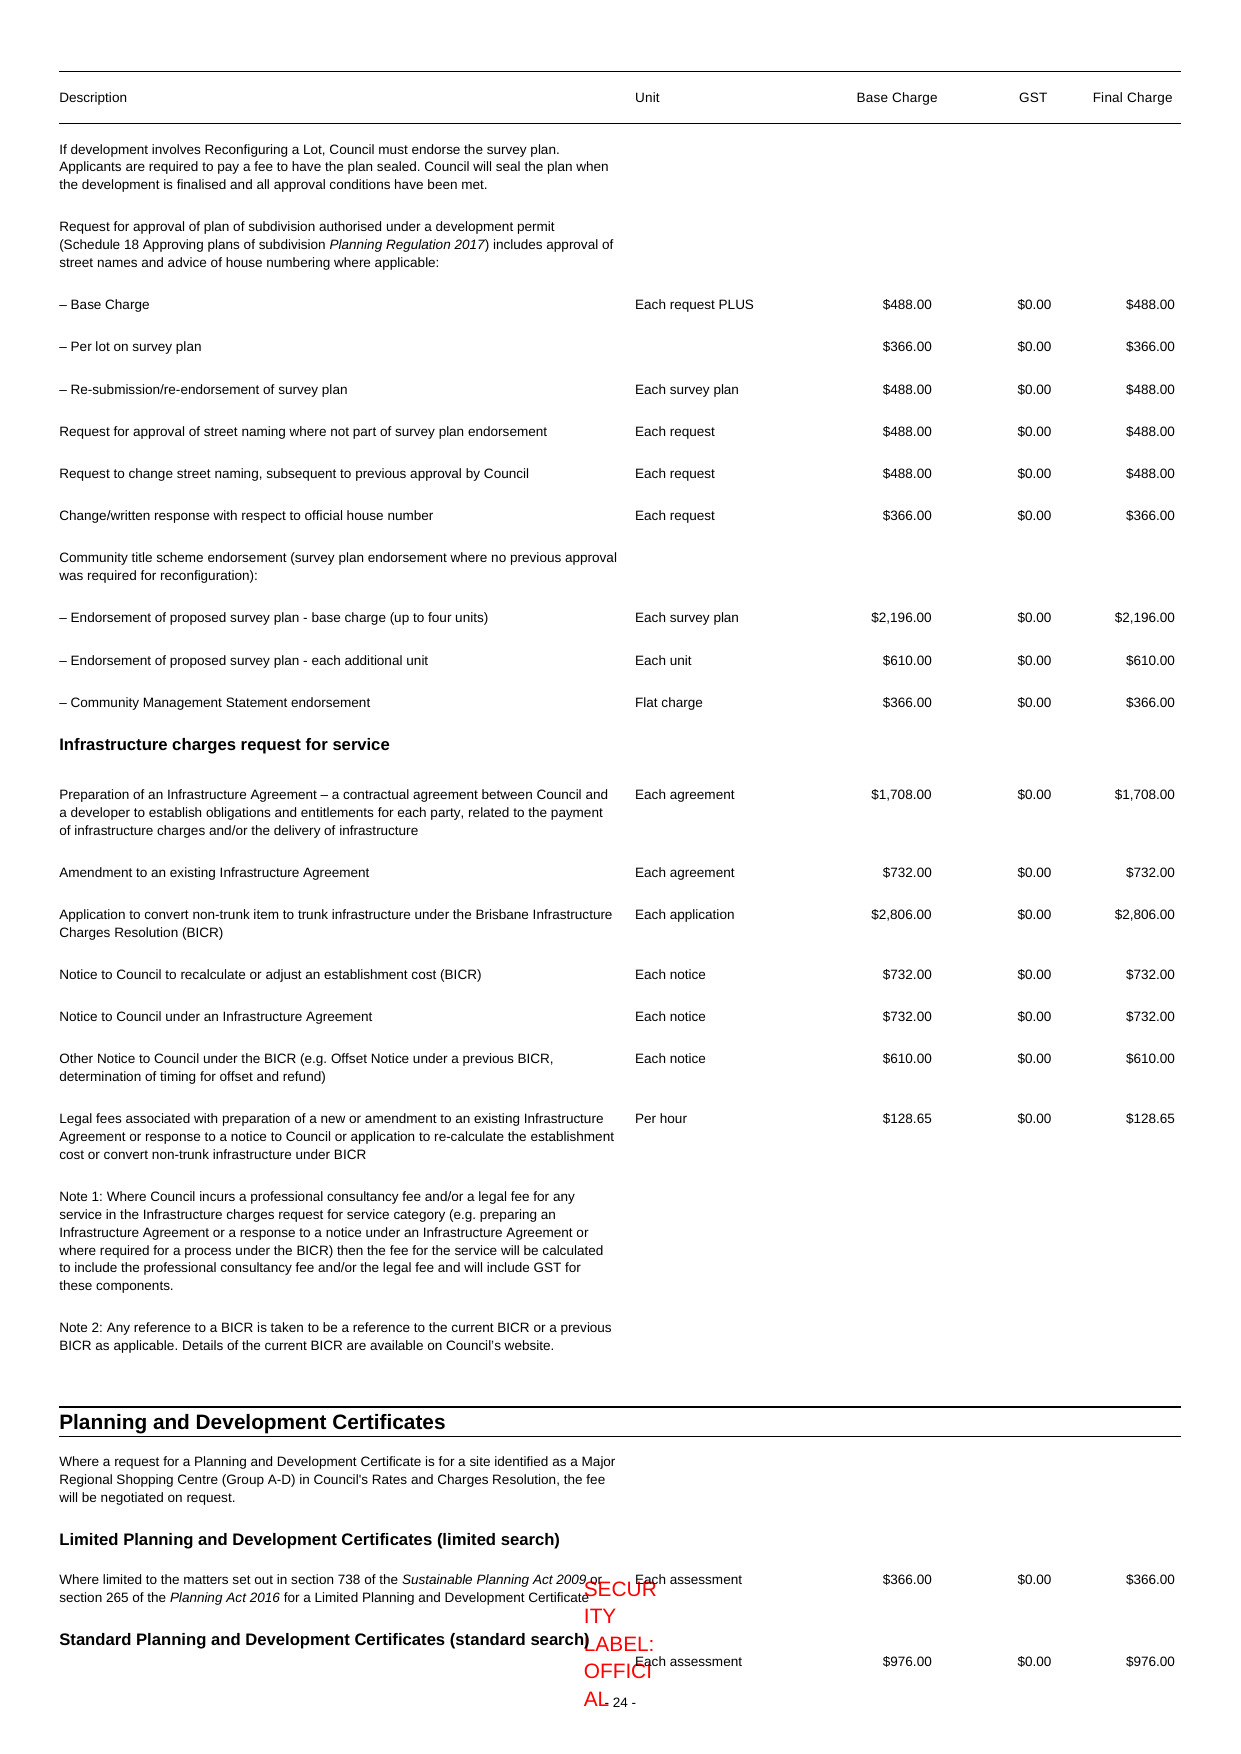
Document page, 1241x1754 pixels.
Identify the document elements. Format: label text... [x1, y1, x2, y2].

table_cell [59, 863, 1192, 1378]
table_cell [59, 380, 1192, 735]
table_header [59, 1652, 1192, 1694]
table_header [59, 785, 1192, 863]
subtitle Standard Planning and Development Certificates (standard search) [59, 1630, 1181, 1649]
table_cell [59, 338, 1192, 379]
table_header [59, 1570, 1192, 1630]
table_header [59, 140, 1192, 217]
subtitle Planning and Development Certificates [59, 1408, 1181, 1436]
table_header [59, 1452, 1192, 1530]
subtitle Limited Planning and Development Certificates (limited search) [59, 1530, 1181, 1549]
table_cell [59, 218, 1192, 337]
subtitle Infrastructure charges request for service [59, 735, 1181, 754]
